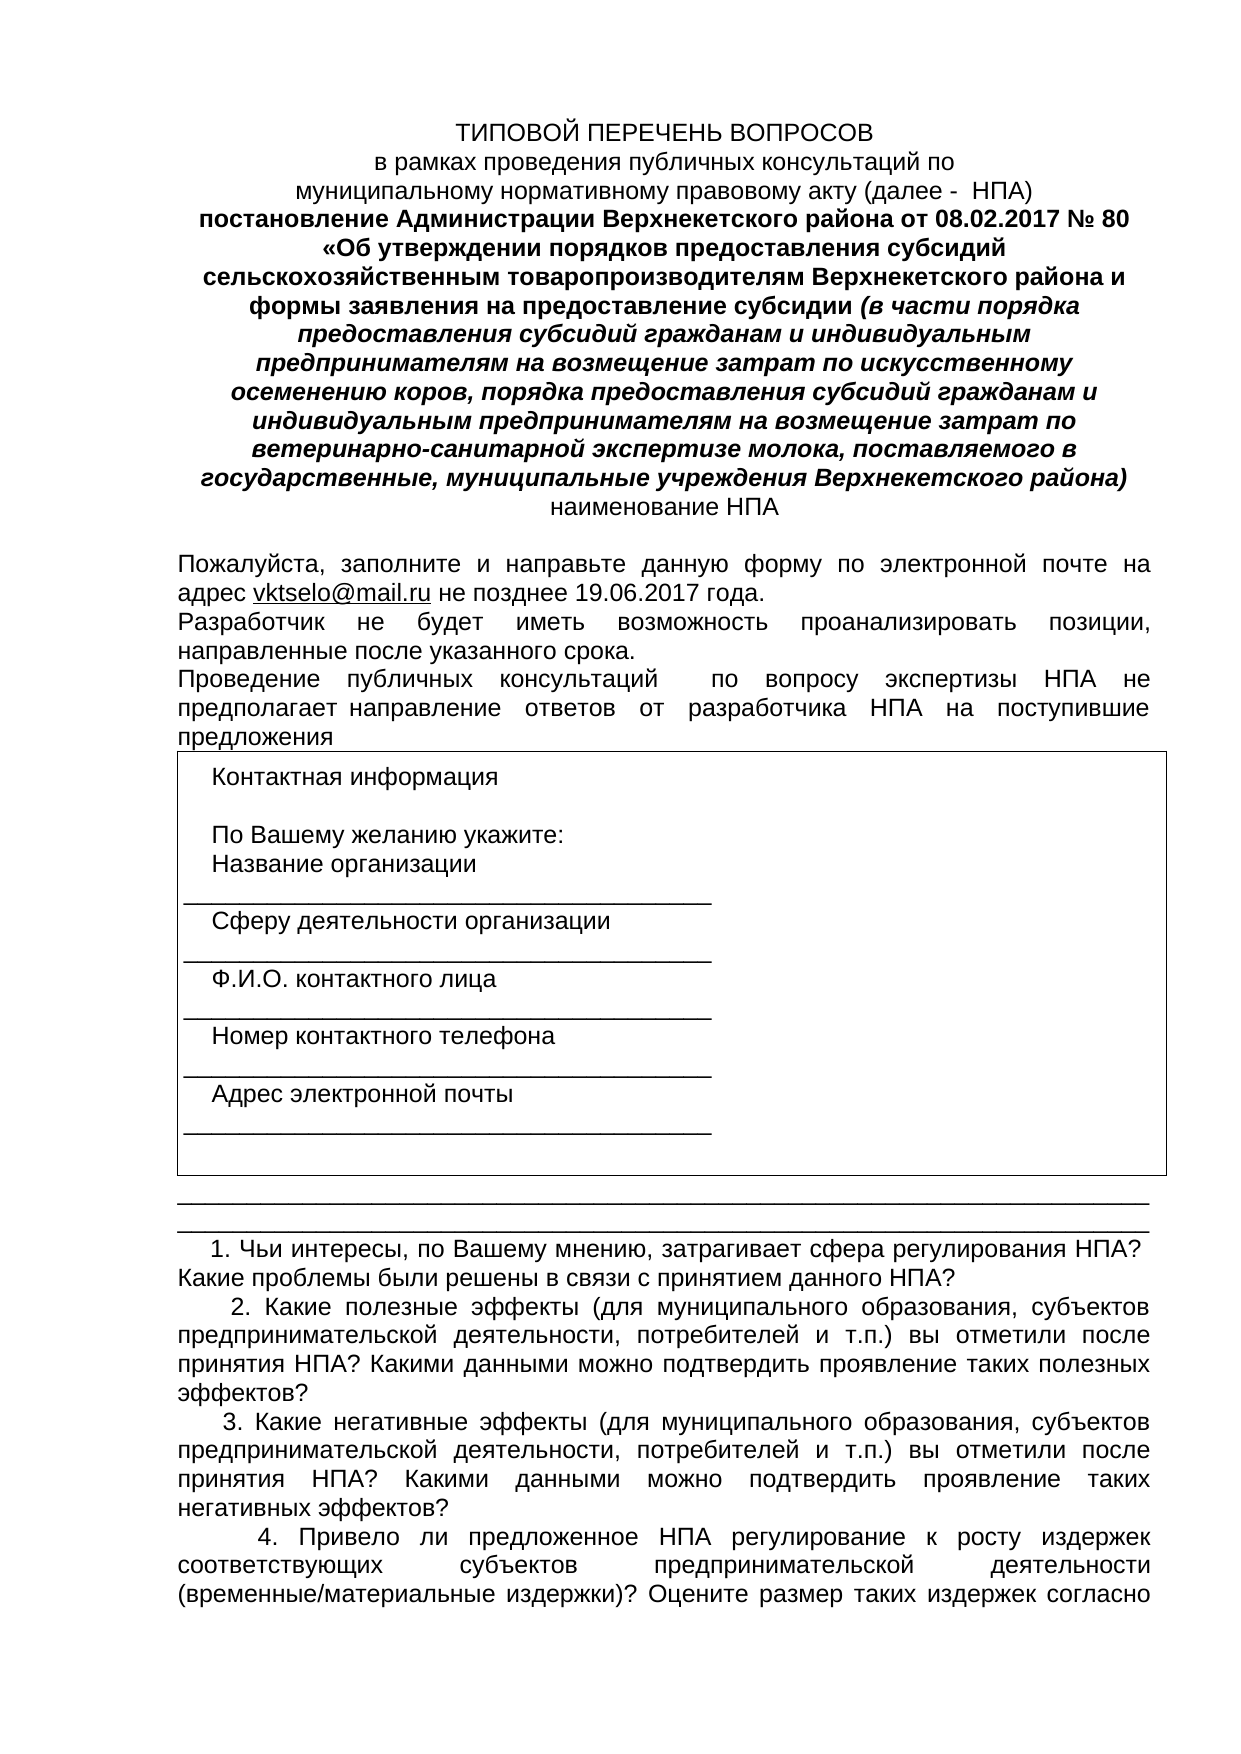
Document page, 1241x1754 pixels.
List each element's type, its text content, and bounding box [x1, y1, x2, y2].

text Разработчик не будет иметь возможность проанализировать позиции, направленные после указанного срока. [177, 607, 1152, 664]
text постановление Администрации Верхнекетского района от 08.02.2017 № 80 «Об утверждении порядков предоставления субсидий сельскохозяйственным товаропроизводителям Верхнекетского района и формы заявления на предоставление субсидии (в части порядка предоставления субсидий гражданам и индивидуальным предпринимателям на возмещение затрат по искусственному осеменению коров, порядка предоставления субсидий гражданам и индивидуальным предпринимателям на возмещение затрат по ветеринарно-санитарной экспертизе молока, поставляемого в государственные, муниципальные учреждения Верхнекетского района) [177, 204, 1152, 492]
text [177, 1521, 1152, 1608]
table_header Контактная информация По Вашему желанию укажите: Название организации ______________________________________ Сферу деятельности организации ______________________________________ Ф.И.О. контактного лица ______________________________________ Номер контактного телефона ______________________________________ Адрес электронной почты ______________________________________ [178, 752, 1166, 1175]
text 2. Какие полезные эффекты (для муниципального образования, субъектов предпринимательской деятельности, потребителей и т.п.) вы отметили после принятия НПА? Какими данными можно подтвердить проявление таких полезных эффектов? [177, 1291, 1152, 1406]
text 3. Какие негативные эффекты (для муниципального образования, субъектов предпринимательской деятельности, потребителей и т.п.) вы отметили после принятия НПА? Какими данными можно подтвердить проявление таких негативных эффектов? [177, 1406, 1152, 1521]
text Проведение публичных консультаций по вопросу экспертизы НПА не предполагает направление ответов от разработчика НПА на поступившие предложения [177, 664, 1152, 751]
text ____________________________________________________________________________________________________________________________________________ [177, 1176, 1152, 1234]
text ТИПОВОЙ ПЕРЕЧЕНЬ ВОПРОСОВ [177, 118, 1152, 147]
text Пожалуйста, заполните и направьте данную форму по электронной почте на адрес vktselo@mail.ru не позднее 19.06.2017 года. [177, 549, 1152, 607]
text муниципальному нормативному правовому акту (далее - НПА) [177, 176, 1152, 204]
text в рамках проведения публичных консультаций по [177, 147, 1152, 176]
text 1. Чьи интересы, по Вашему мнению, затрагивает сфера регулирования НПА? Какие проблемы были решены в связи с принятием данного НПА? [177, 1234, 1152, 1291]
text наименование НПА [177, 492, 1152, 521]
